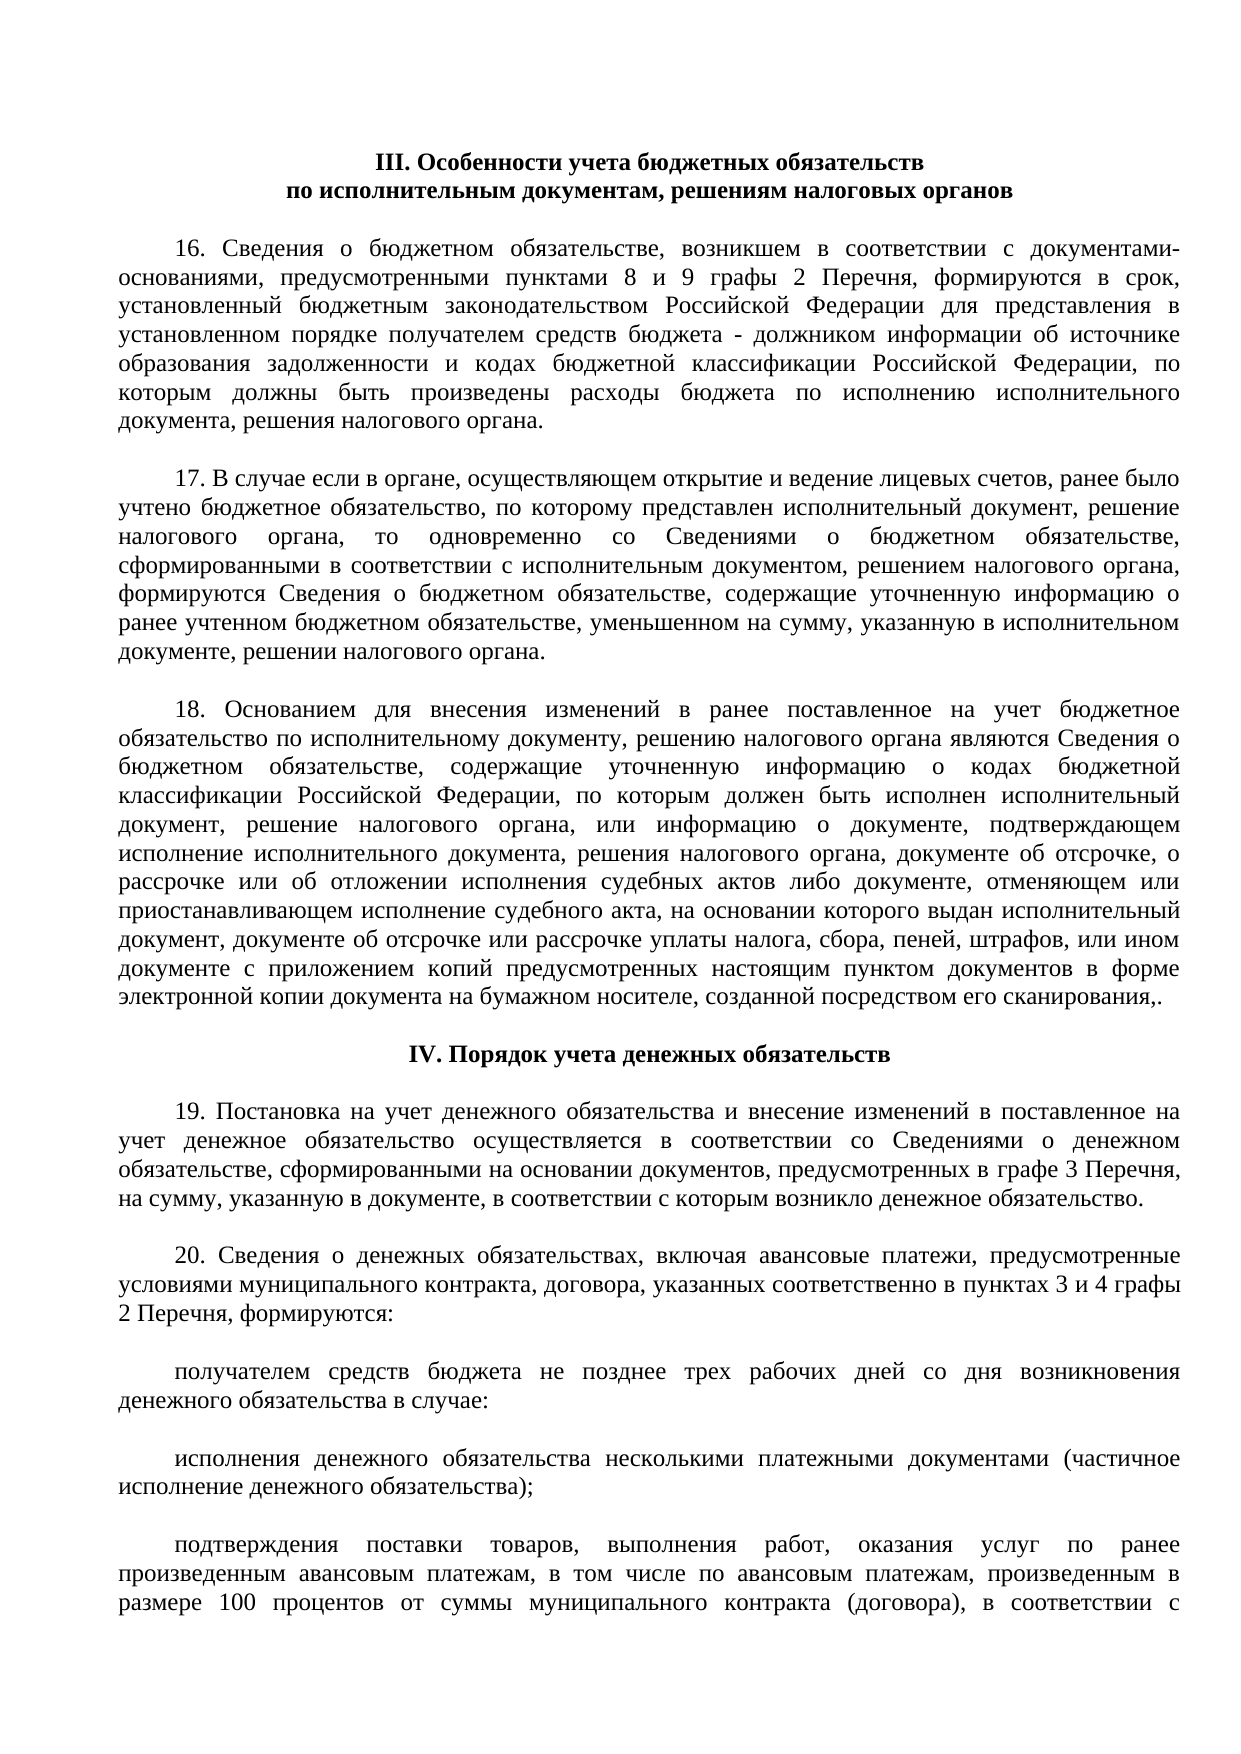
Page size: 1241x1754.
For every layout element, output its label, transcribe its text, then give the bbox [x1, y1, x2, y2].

text IV. Порядок учета денежных обязательств [118, 1039, 1181, 1068]
text 18. Основанием для внесения изменений в ранее поставленное на учет бюджетное обязательство по исполнительному документу, решению налогового органа являются Сведения о бюджетном обязательстве, содержащие уточненную информацию о кодах бюджетной классификации Российской Федерации, по которым должен быть исполнен исполнительный документ, решение налогового органа, или информацию о документе, подтверждающем исполнение исполнительного документа, решения налогового органа, документе об отсрочке, о рассрочке или об отложении исполнения судебных актов либо документе, отменяющем или приостанавливающем исполнение судебного акта, на основании которого выдан исполнительный документ, документе об отсрочке или рассрочке уплаты налога, сбора, пеней, штрафов, или ином документе с приложением копий предусмотренных настоящим пунктом документов в форме электронной копии документа на бумажном носителе, созданной посредством его сканирования,. [118, 694, 1181, 1010]
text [118, 1529, 1181, 1616]
text 16. Сведения о бюджетном обязательстве, возникшем в соответствии с документами-основаниями, предусмотренными пунктами 8 и 9 графы 2 Перечня, формируются в срок, установленный бюджетным законодательством Российской Федерации для представления в установленном порядке получателем средств бюджета - должником информации об источнике образования задолженности и кодах бюджетной классификации Российской Федерации, по которым должны быть произведены расходы бюджета по исполнению исполнительного документа, решения налогового органа. [118, 233, 1181, 434]
text 19. Постановка на учет денежного обязательства и внесение изменений в поставленное на учет денежное обязательство осуществляется в соответствии со Сведениями о денежном обязательстве, сформированными на основании документов, предусмотренных в графе 3 Перечня, на сумму, указанную в документе, в соответствии с которым возникло денежное обязательство. [118, 1096, 1181, 1211]
text III. Особенности учета бюджетных обязательств [118, 147, 1181, 176]
text по исполнительным документам, решениям налоговых органов [118, 176, 1181, 204]
text получателем средств бюджета не позднее трех рабочих дней со дня возникновения денежного обязательства в случае: [118, 1356, 1181, 1413]
text 17. В случае если в органе, осуществляющем открытие и ведение лицевых счетов, ранее было учтено бюджетное обязательство, по которому представлен исполнительный документ, решение налогового органа, то одновременно со Сведениями о бюджетном обязательстве, сформированными в соответствии с исполнительным документом, решением налогового органа, формируются Сведения о бюджетном обязательстве, содержащие уточненную информацию о ранее учтенном бюджетном обязательстве, уменьшенном на сумму, указанную в исполнительном документе, решении налогового органа. [118, 463, 1181, 665]
text исполнения денежного обязательства несколькими платежными документами (частичное исполнение денежного обязательства); [118, 1443, 1181, 1500]
text 20. Сведения о денежных обязательствах, включая авансовые платежи, предусмотренные условиями муниципального контракта, договора, указанных соответственно в пунктах 3 и 4 графы 2 Перечня, формируются: [118, 1241, 1181, 1327]
